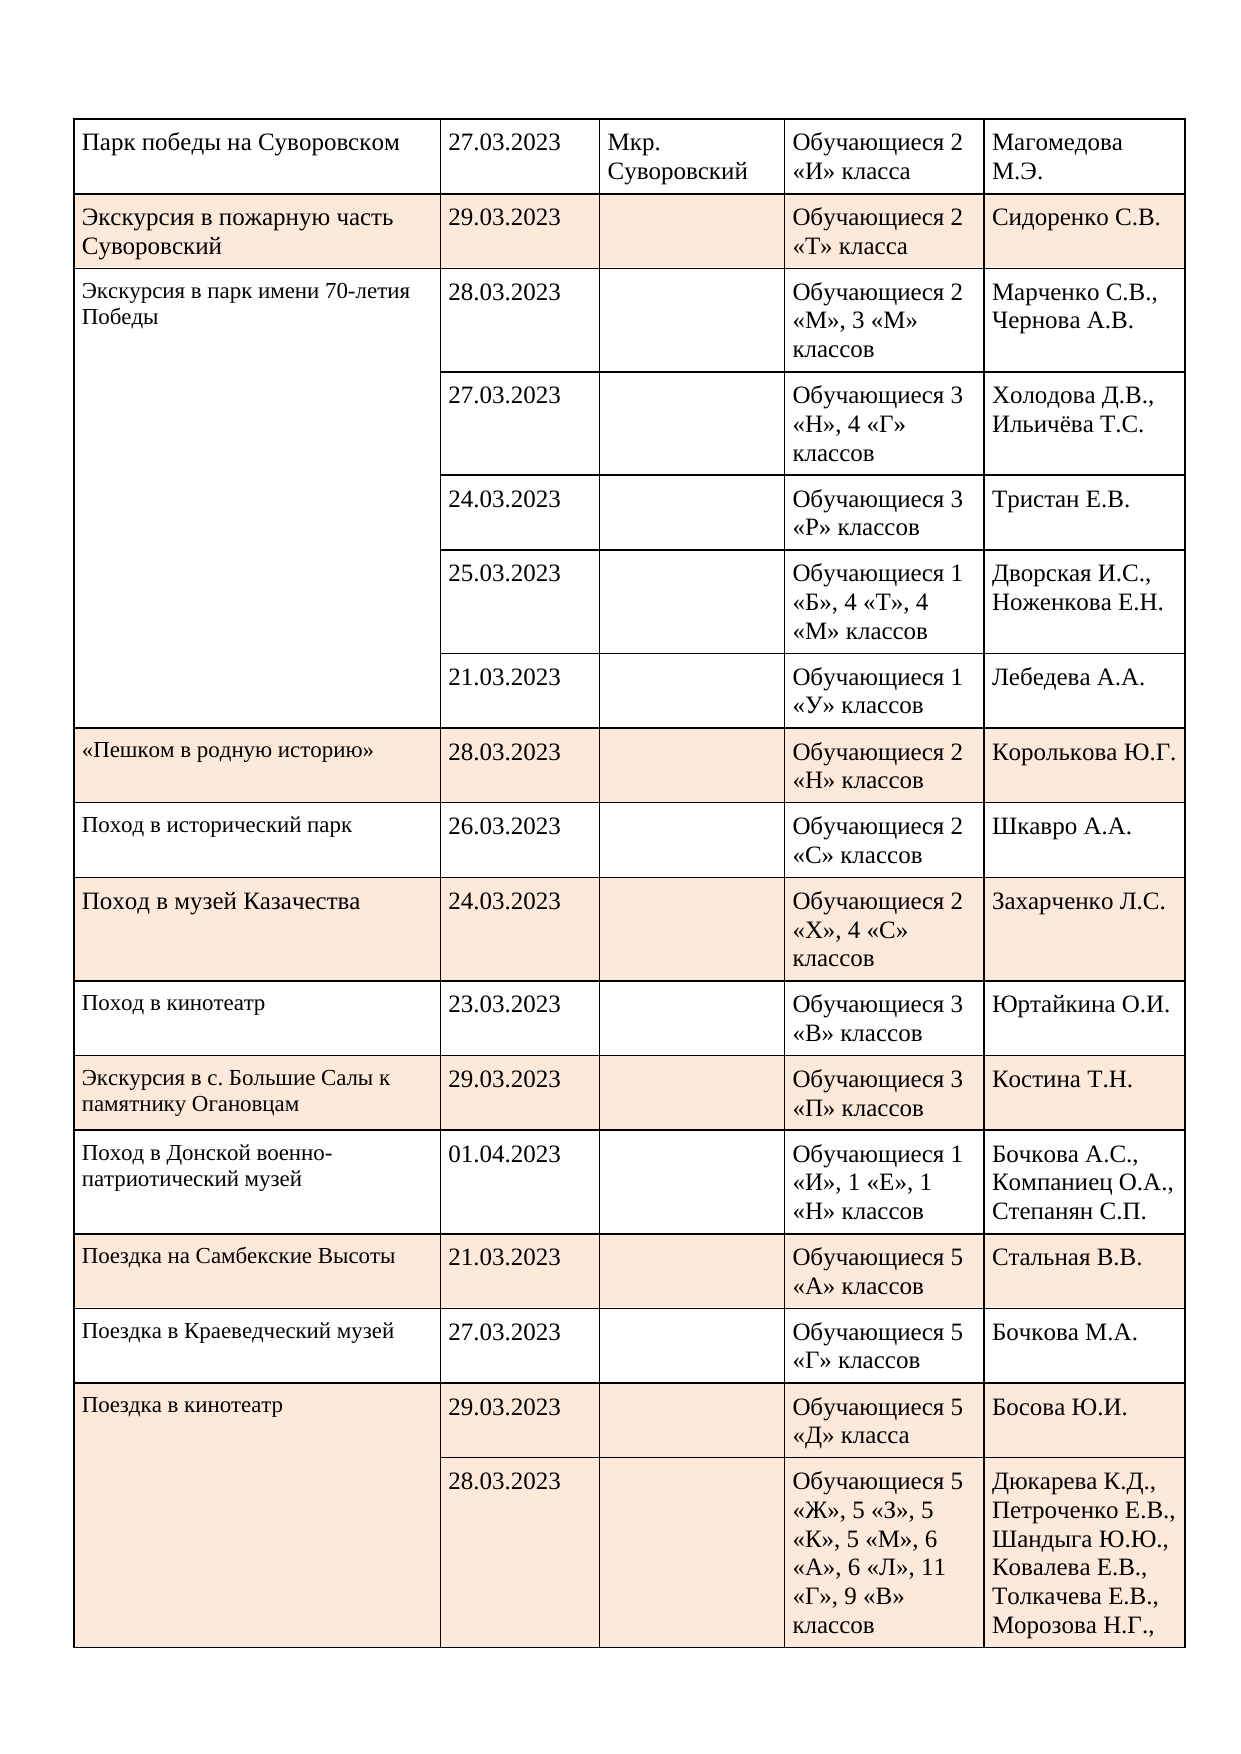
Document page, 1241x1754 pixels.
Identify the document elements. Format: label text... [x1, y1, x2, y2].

table_cell Обучающиеся 2 «Х», 4 «С» классов [785, 878, 983, 980]
table_cell [600, 982, 784, 1055]
table_cell Костина Т.Н. [985, 1056, 1184, 1129]
table_cell 29.03.2023 [441, 1384, 599, 1457]
table_cell Шкавро А.А. [985, 803, 1184, 877]
table_cell [600, 1384, 784, 1457]
table_cell Обучающиеся 2 «И» класса [785, 120, 983, 193]
table_cell [600, 1131, 784, 1233]
table_cell Парк победы на Суворовском [75, 120, 440, 193]
table_cell Дворская И.С., Ноженкова Е.Н. [985, 551, 1184, 652]
table_cell Королькова Ю.Г. [985, 729, 1184, 802]
table_cell Лебедева А.А. [985, 654, 1184, 727]
table_cell [600, 1056, 784, 1129]
table_cell [600, 654, 784, 727]
table_cell 28.03.2023 [441, 269, 599, 371]
table_cell Обучающиеся 2 «М», 3 «М» классов [785, 269, 983, 371]
table_cell Бочкова М.А. [985, 1309, 1184, 1382]
table_cell 29.03.2023 [441, 1056, 599, 1129]
table_cell Мкр. Суворовский [600, 120, 784, 193]
table_cell 29.03.2023 [441, 195, 599, 267]
table_cell Экскурсия в парк имени 70-летия Победы [75, 269, 440, 727]
table_cell 27.03.2023 [441, 1309, 599, 1382]
table_cell [600, 1235, 784, 1307]
table_cell Тристан Е.В. [985, 476, 1184, 549]
table_cell 26.03.2023 [441, 803, 599, 877]
table_cell [600, 269, 784, 371]
table_cell Стальная В.В. [985, 1235, 1184, 1307]
table_cell Поход в музей Казачества [75, 878, 440, 980]
table_cell 28.03.2023 [441, 1458, 599, 1647]
table_cell [600, 1458, 784, 1647]
table_cell Магомедова М.Э. [985, 120, 1184, 193]
table_cell [600, 1309, 784, 1382]
table_cell Поход в Донской военно-патриотический музей [75, 1131, 440, 1233]
table_cell 01.04.2023 [441, 1131, 599, 1233]
table_cell [600, 373, 784, 474]
table_cell Обучающиеся 1 «У» классов [785, 654, 983, 727]
table_cell [600, 729, 784, 802]
table_cell Босова Ю.И. [985, 1384, 1184, 1457]
table_cell 24.03.2023 [441, 878, 599, 980]
table_cell Захарченко Л.С. [985, 878, 1184, 980]
table_cell Сидоренко С.В. [985, 195, 1184, 267]
table_cell Обучающиеся 5 «А» классов [785, 1235, 983, 1307]
table_cell Обучающиеся 5 «Г» классов [785, 1309, 983, 1382]
table_cell Экскурсия в с. Большие Салы к памятнику Огановцам [75, 1056, 440, 1129]
table_cell Юртайкина О.И. [985, 982, 1184, 1055]
table_cell [600, 551, 784, 652]
table_cell [600, 195, 784, 267]
table_cell 27.03.2023 [441, 373, 599, 474]
table_cell [600, 878, 784, 980]
table_cell 23.03.2023 [441, 982, 599, 1055]
table_cell Поездка в Краеведческий музей [75, 1309, 440, 1382]
table_cell Обучающиеся 1 «И», 1 «Е», 1 «Н» классов [785, 1131, 983, 1233]
table_cell Холодова Д.В., Ильичёва Т.С. [985, 373, 1184, 474]
table_cell Поездка на Самбекские Высоты [75, 1235, 440, 1307]
table_cell Обучающиеся 2 «С» классов [785, 803, 983, 877]
table_cell 28.03.2023 [441, 729, 599, 802]
table_cell Обучающиеся 3 «В» классов [785, 982, 983, 1055]
table_cell Поход в исторический парк [75, 803, 440, 877]
table_cell Обучающиеся 5 «Д» класса [785, 1384, 983, 1457]
table_cell Поход в кинотеатр [75, 982, 440, 1055]
table_cell Обучающиеся 2 «Н» классов [785, 729, 983, 802]
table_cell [985, 1458, 1184, 1647]
table_cell Обучающиеся 3 «Н», 4 «Г» классов [785, 373, 983, 474]
table_cell Обучающиеся 2 «Т» класса [785, 195, 983, 267]
table_cell 21.03.2023 [441, 654, 599, 727]
table_cell Экскурсия в пожарную часть Суворовский [75, 195, 440, 267]
table_cell Обучающиеся 1 «Б», 4 «Т», 4 «М» классов [785, 551, 983, 652]
table_cell Обучающиеся 3 «Р» классов [785, 476, 983, 549]
table_cell [600, 803, 784, 877]
table_cell 21.03.2023 [441, 1235, 599, 1307]
table_cell 27.03.2023 [441, 120, 599, 193]
table_cell 24.03.2023 [441, 476, 599, 549]
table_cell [785, 1458, 983, 1647]
table_cell Обучающиеся 3 «П» классов [785, 1056, 983, 1129]
table_cell Бочкова А.С., Компаниец О.А., Степанян С.П. [985, 1131, 1184, 1233]
table_cell Поездка в кинотеатр [75, 1384, 440, 1647]
table_cell [600, 476, 784, 549]
table_cell Марченко С.В., Чернова А.В. [985, 269, 1184, 371]
table_cell «Пешком в родную историю» [75, 729, 440, 802]
table_cell 25.03.2023 [441, 551, 599, 652]
